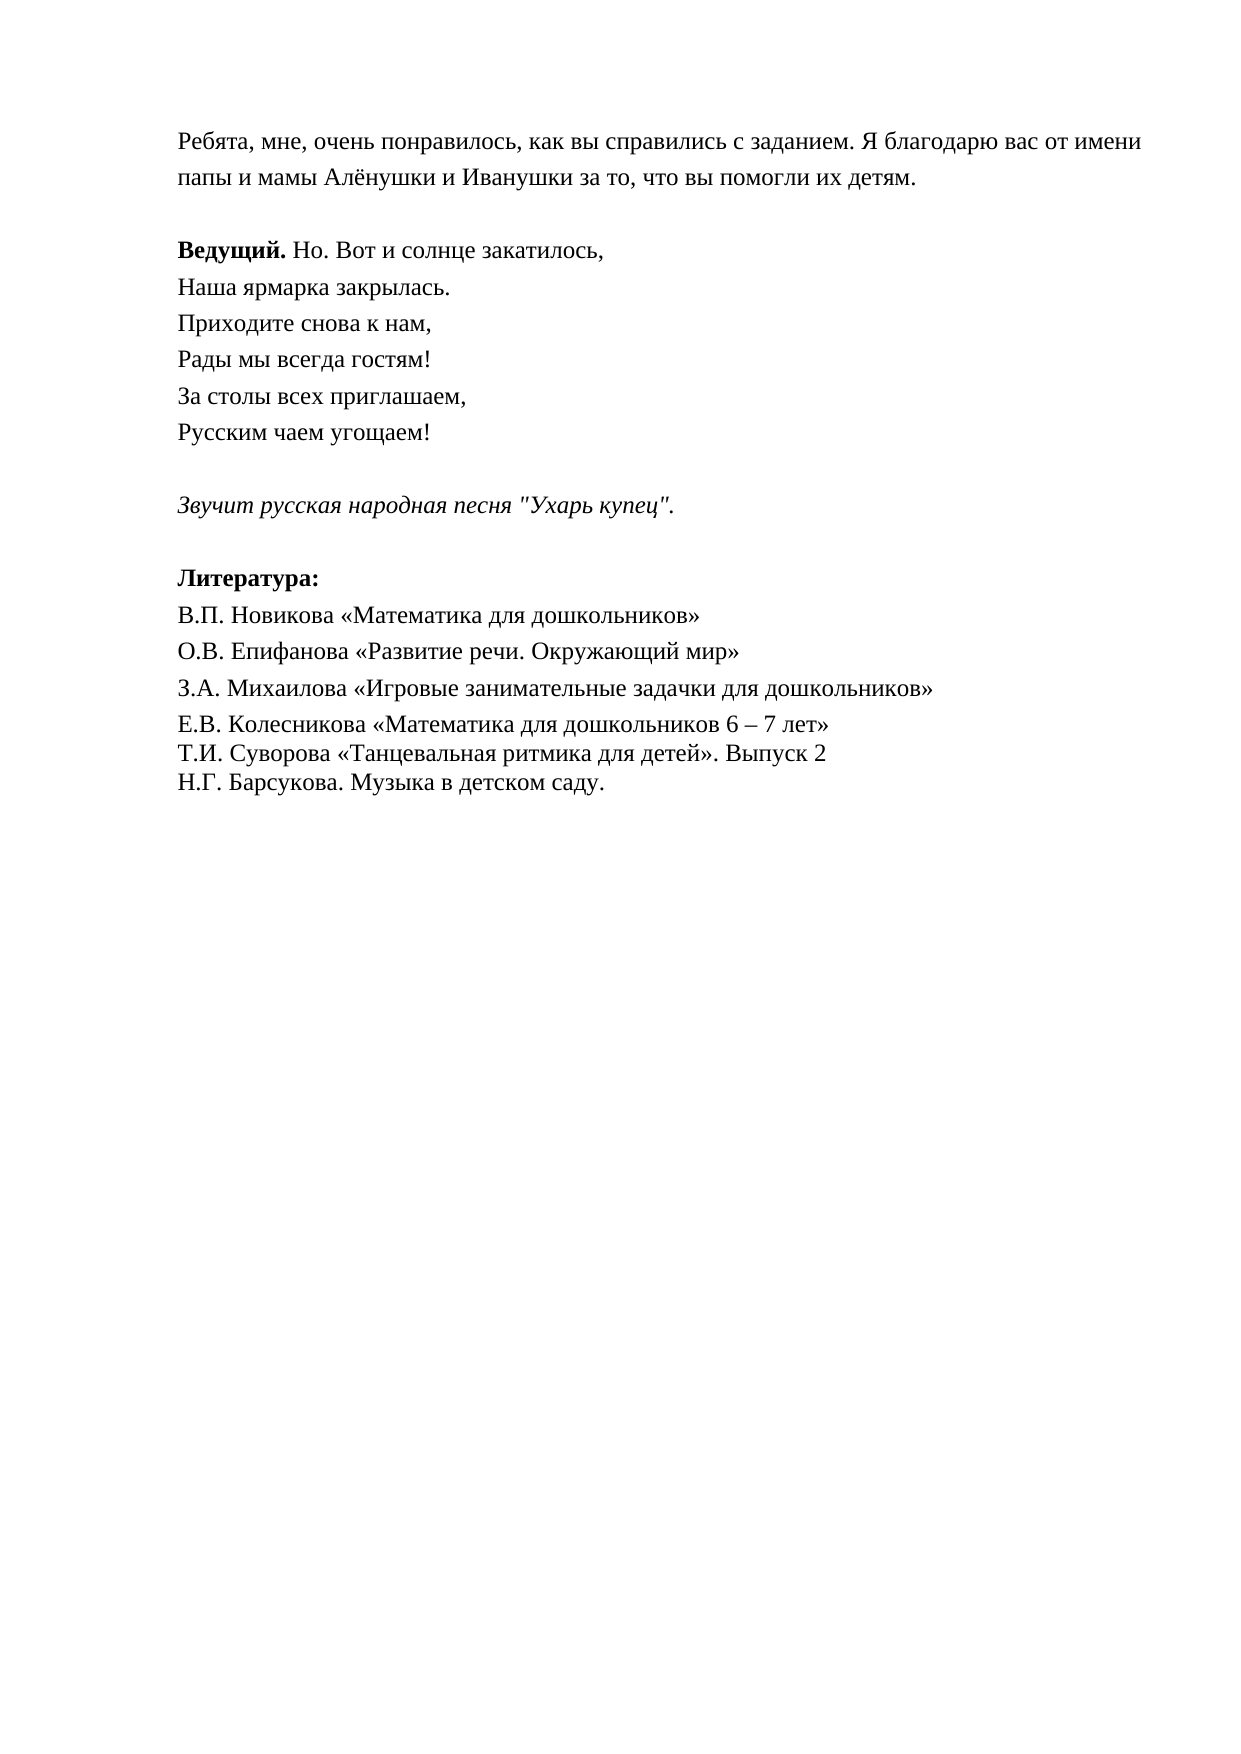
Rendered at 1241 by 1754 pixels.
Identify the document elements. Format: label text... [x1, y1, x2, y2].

text В.П. Новикова «Математика для дошкольников» [177, 592, 1152, 628]
text З.А. Михаилова «Игровые занимательные задачки для дошкольников» [177, 665, 1152, 701]
text Т.И. Суворова «Танцевальная ритмика для детей». Выпуск 2 [177, 738, 1152, 767]
text Н.Г. Барсукова. Музыка в детском саду. [177, 767, 1152, 795]
text Литература: [177, 556, 1152, 592]
text Приходите снова к нам, [177, 300, 1152, 337]
text О.В. Епифанова «Развитие речи. Окружающий мир» [177, 628, 1152, 665]
text Рады мы всегда гостям! [177, 337, 1152, 373]
text Русским чаем угощаем! Звучит русская народная песня "Ухарь купец". [177, 410, 1152, 519]
text Е.В. Колесникова «Математика для дошкольников 6 – 7 лет» [177, 701, 1152, 738]
text За столы всех приглашаем, [177, 373, 1152, 410]
text Ребята, мне, очень понравилось, как вы справились с заданием. Я благодарю вас от имени папы и мамы Алёнушки и Иванушки за то, что вы помогли их детям. Ведущий. Но. Вот и солнце закатилось, Наша ярмарка закрылась. [177, 118, 1152, 300]
